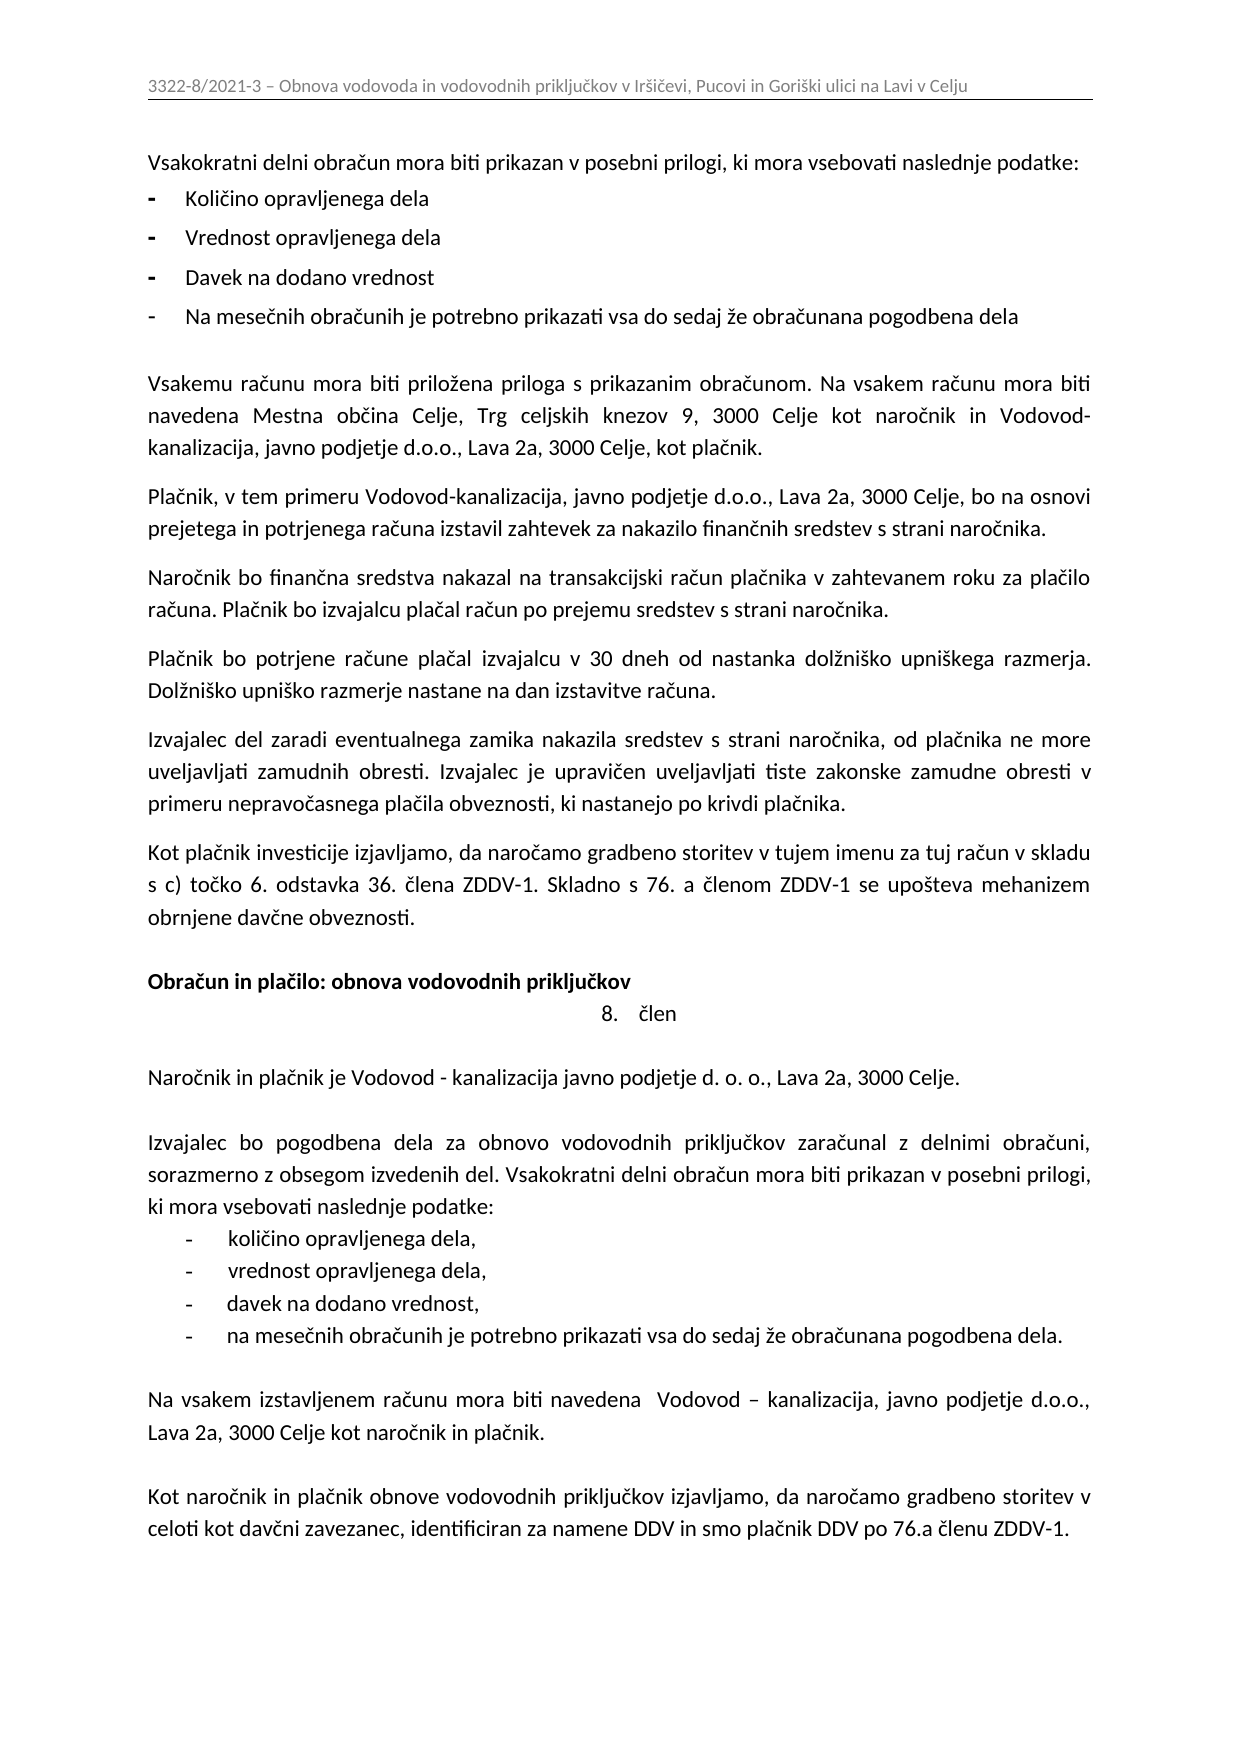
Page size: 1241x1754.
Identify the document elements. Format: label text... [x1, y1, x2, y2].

list vrednost opravljenega dela, [185, 1257, 1093, 1285]
text Izvajalec bo pogodbena dela za obnovo vodovodnih priključkov zaračunal z delnimi obračuni, sorazmerno z obsegom izvedenih del. Vsakokratni delni obračun mora biti prikazan v posebni prilogi, ki mora vsebovati naslednje podatke: [148, 1128, 1093, 1220]
text Naročnik in plačnik je Vodovod - kanalizacija javno podjetje d. o. o., Lava 2a, 3000 Celje. [148, 1063, 1093, 1092]
text Plačnik, v tem primeru Vodovod-kanalizacija, javno podjetje d.o.o., Lava 2a, 3000 Celje, bo na osnovi prejetega in potrjenega računa izstavil zahtevek za nakazilo finančnih sredstev s strani naročnika. [148, 482, 1093, 542]
list Na mesečnih obračunih je potrebno prikazati vsa do sedaj že obračunana pogodbena dela [148, 297, 1093, 331]
text Obračun in plačilo: obnova vodovodnih priključkov [148, 967, 1093, 995]
list Količino opravljenega dela [148, 180, 1093, 214]
text Na vsakem izstavljenem računu mora biti navedena Vodovod – kanalizacija, javno podjetje d.o.o., Lava 2a, 3000 Celje kot naročnik in plačnik. [148, 1385, 1093, 1446]
text Vsakokratni delni obračun mora biti prikazan v posebni prilogi, ki mora vsebovati naslednje podatke: [148, 148, 1093, 176]
list davek na dodano vrednost, [185, 1289, 1093, 1317]
text Kot naročnik in plačnik obnove vodovodnih priključkov izjavljamo, da naročamo gradbeno storitev v celoti kot davčni zavezanec, identificiran za namene DDV in smo plačnik DDV po 76.a členu ZDDV-1. [148, 1482, 1093, 1542]
list Davek na dodano vrednost [148, 258, 1093, 292]
text Naročnik bo finančna sredstva nakazal na transakcijski račun plačnika v zahtevanem roku za plačilo računa. Plačnik bo izvajalcu plačal račun po prejemu sredstev s strani naročnika. [148, 563, 1093, 623]
list na mesečnih obračunih je potrebno prikazati vsa do sedaj že obračunana pogodbena dela. [185, 1321, 1093, 1349]
list člen [185, 999, 1093, 1027]
list Vrednost opravljenega dela [148, 219, 1093, 253]
text Plačnik bo potrjene račune plačal izvajalcu v 30 dneh od nastanka dolžniško upniškega razmerja. Dolžniško upniško razmerje nastane na dan izstavitve računa. [148, 644, 1093, 704]
list količino opravljenega dela, [185, 1224, 1093, 1252]
text Izvajalec del zaradi eventualnega zamika nakazila sredstev s strani naročnika, od plačnika ne more uveljavljati zamudnih obresti. Izvajalec je upravičen uveljavljati tiste zakonske zamudne obresti v primeru nepravočasnega plačila obveznosti, ki nastanejo po krivdi plačnika. [148, 725, 1093, 817]
text Kot plačnik investicije izjavljamo, da naročamo gradbeno storitev v tujem imenu za tuj račun v skladu s c) točko 6. odstavka 36. člena ZDDV-1. Skladno s 76. a členom ZDDV-1 se upošteva mehanizem obrnjene davčne obveznosti. [148, 838, 1093, 931]
text Vsakemu računu mora biti priložena priloga s prikazanim obračunom. Na vsakem računu mora biti navedena Mestna občina Celje, Trg celjskih knezov 9, 3000 Celje kot naročnik in Vodovod-kanalizacija, javno podjetje d.o.o., Lava 2a, 3000 Celje, kot plačnik. [148, 369, 1093, 461]
